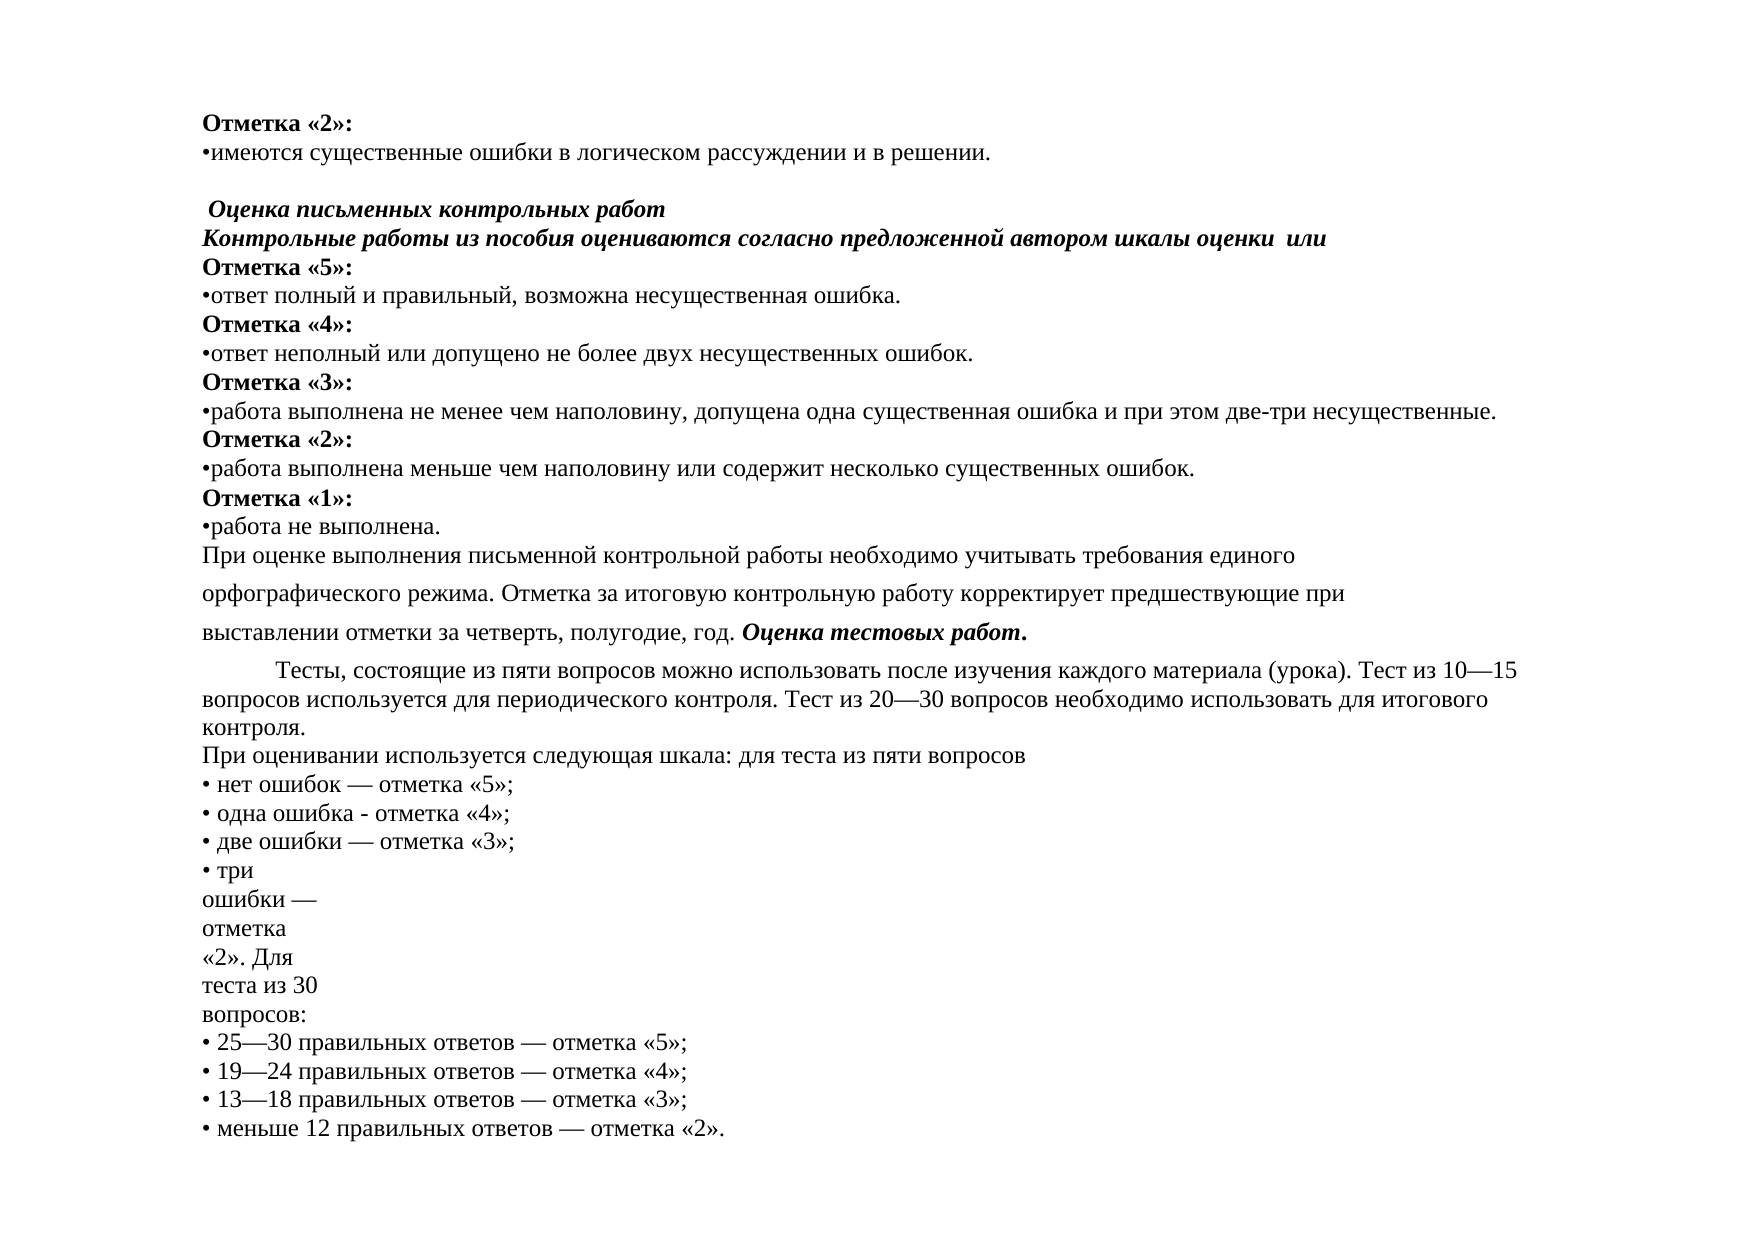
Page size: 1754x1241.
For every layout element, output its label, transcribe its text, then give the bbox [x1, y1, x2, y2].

subtitle Отметка «4»: [202, 310, 1636, 339]
text При оценивании используется следующая шкала: для теста из пяти вопросов [202, 741, 1636, 769]
list работа не выполнена. [202, 512, 1636, 540]
list нет ошибок — отметка «5»; [202, 769, 1636, 798]
subtitle Оценка письменных контрольных работ [208, 195, 1636, 223]
list работа выполнена меньше чем наполовину или содержит несколько существенных ошибок. [202, 454, 1636, 482]
subtitle Отметка «1»: [202, 483, 1636, 511]
subtitle Отметка «5»: [202, 252, 1636, 281]
text Тесты, состоящие из пяти вопросов можно использовать после изучения каждого материала (урока). Тест из 10—15 вопросов используется для периодического контроля. Тест из 20—30 вопросов необходимо использовать для итогового контроля. [202, 655, 1591, 741]
list одна ошибка - отметка «4»; [202, 798, 1636, 827]
list меньше 12 правильных ответов — отметка «2». [202, 1113, 1636, 1142]
list 19—24 правильных ответов — отметка «4»; [202, 1056, 1636, 1085]
list две ошибки — отметка «3»; [202, 827, 1636, 855]
text При оценке выполнения письменной контрольной работы необходимо учитывать требования единого орфографического режима. Отметка за итоговую контрольную работу корректирует предшествующие при выставлении отметки за четверть, полугодие, год. Оценка тестовых работ. [202, 540, 1420, 646]
list три ошибки — отметка «2». Для теста из 30 вопросов: [202, 855, 334, 1028]
subtitle Отметка «3»: [202, 367, 1636, 396]
list ответ неполный или допущено не более двух несущественных ошибок. [202, 339, 1636, 367]
subtitle Отметка «2»: [202, 108, 1636, 137]
subtitle Отметка «2»: [202, 425, 1636, 454]
list имеются существенные ошибки в логическом рассуждении и в решении. [202, 137, 1636, 166]
list 25—30 правильных ответов — отметка «5»; [202, 1028, 1636, 1056]
text Контрольные работы из пособия оцениваются согласно предложенной автором шкалы оценки или [202, 223, 1636, 252]
list 13—18 правильных ответов — отметка «3»; [202, 1085, 1636, 1113]
list ответ полный и правильный, возможна несущественная ошибка. [202, 281, 1636, 310]
list работа выполнена не менее чем наполовину, допущена одна существенная ошибка и при этом две-три несущественные. [202, 396, 1636, 425]
